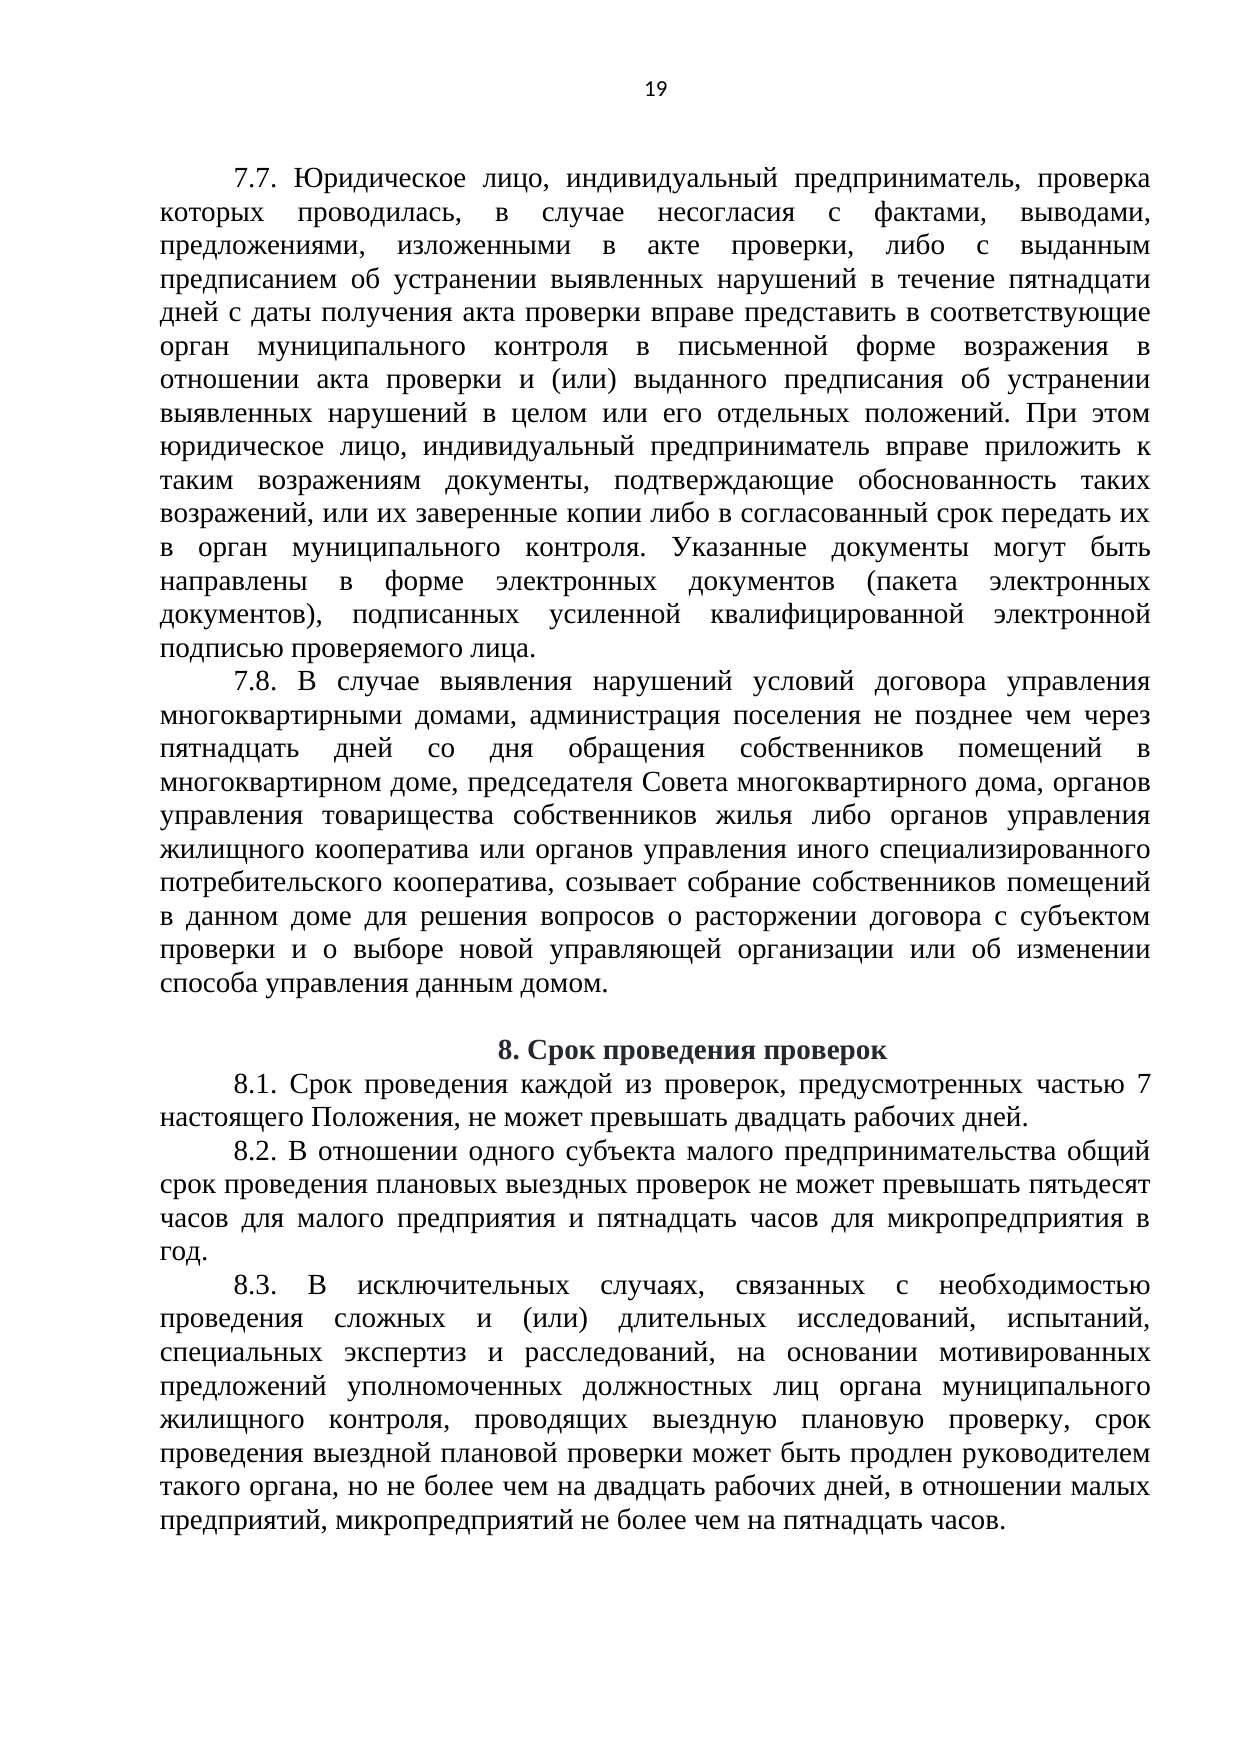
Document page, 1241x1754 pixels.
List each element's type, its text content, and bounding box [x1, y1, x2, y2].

text 7.8. В случае выявления нарушений условий договора управления многоквартирными домами, администрация поселения не позднее чем через пятнадцать дней со дня обращения собственников помещений в многоквартирном доме, председателя Совета многоквартирного дома, органов управления товарищества собственников жилья либо органов управления жилищного кооператива или органов управления иного специализированного потребительского кооператива, созывает собрание собственников помещений в данном доме для решения вопросов о расторжении договора с субъектом проверки и о выборе новой управляющей организации или об изменении способа управления данным домом. [159, 663, 1152, 999]
text 8.3. В исключительных случаях, связанных с необходимостью проведения сложных и (или) длительных исследований, испытаний, специальных экспертиз и расследований, на основании мотивированных предложений уполномоченных должностных лиц органа муниципального жилищного контроля, проводящих выездную плановую проверку, срок проведения выездной плановой проверки может быть продлен руководителем такого органа, но не более чем на двадцать рабочих дней, в отношении малых предприятий, микропредприятий не более чем на пятнадцать часов. [159, 1267, 1152, 1535]
subtitle 8. Срок проведения проверок [159, 1032, 1152, 1066]
text 8.2. В отношении одного субъекта малого предпринимательства общий срок проведения плановых выездных проверок не может превышать пятьдесят часов для малого предприятия и пятнадцать часов для микропредприятия в год. [159, 1133, 1152, 1267]
text 8.1. Срок проведения каждой из проверок, предусмотренных частью 7 настоящего Положения, не может превышать двадцать рабочих дней. [159, 1066, 1152, 1133]
text 7.7. Юридическое лицо, индивидуальный предприниматель, проверка которых проводилась, в случае несогласия с фактами, выводами, предложениями, изложенными в акте проверки, либо с выданным предписанием об устранении выявленных нарушений в течение пятнадцати дней с даты получения акта проверки вправе представить в соответствующие орган муниципального контроля в письменной форме возражения в отношении акта проверки и (или) выданного предписания об устранении выявленных нарушений в целом или его отдельных положений. При этом юридическое лицо, индивидуальный предприниматель вправе приложить к таким возражениям документы, подтверждающие обоснованность таких возражений, или их заверенные копии либо в согласованный срок передать их в орган муниципального контроля. Указанные документы могут быть направлены в форме электронных документов (пакета электронных документов), подписанных усиленной квалифицированной электронной подписью проверяемого лица. [159, 160, 1152, 663]
